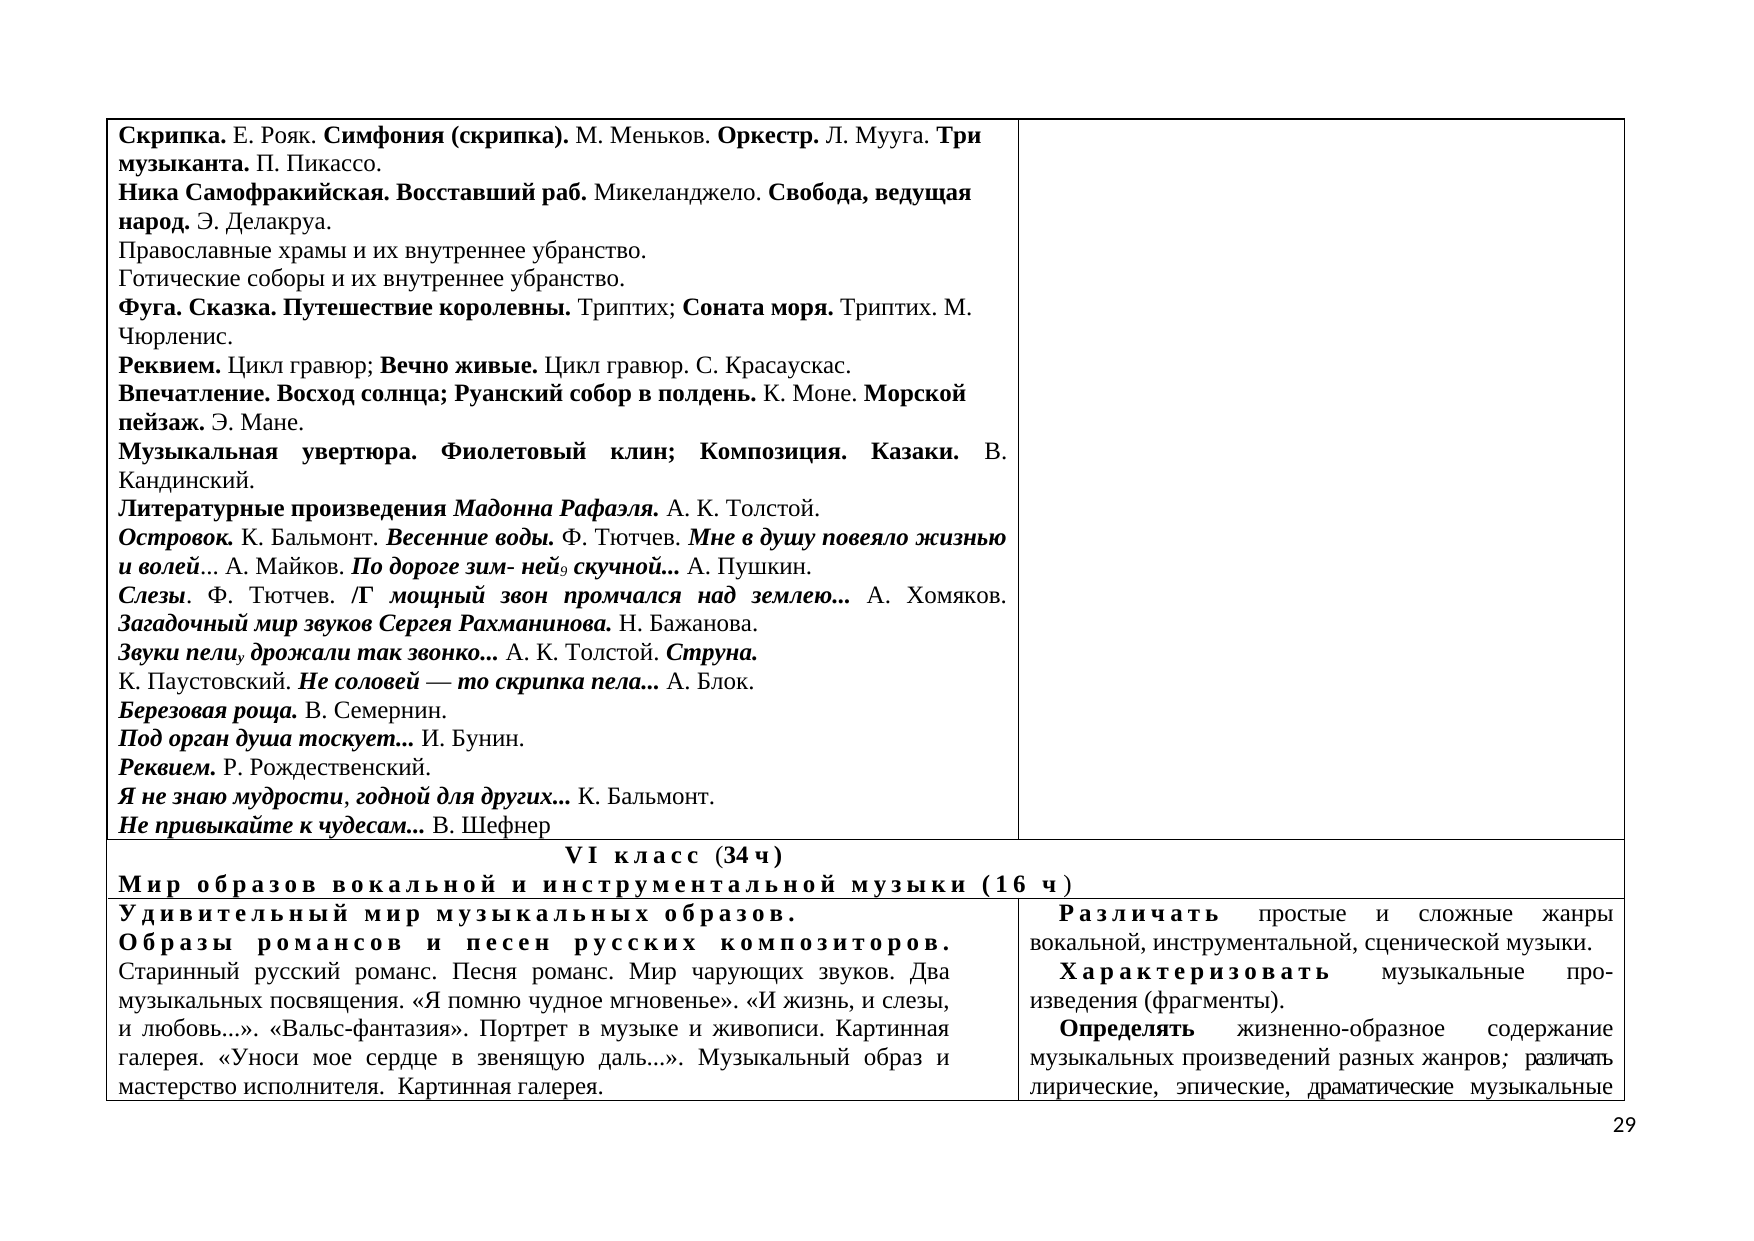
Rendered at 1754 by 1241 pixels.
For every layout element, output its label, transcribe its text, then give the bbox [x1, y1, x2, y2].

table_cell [1019, 120, 1624, 838]
table_cell VI класс (34 ч) Мир образов вокальной и инструментальной музыки (16 ч) [107, 840, 1624, 897]
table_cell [107, 898, 1018, 1100]
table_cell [108, 120, 1018, 838]
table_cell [1019, 899, 1624, 1100]
